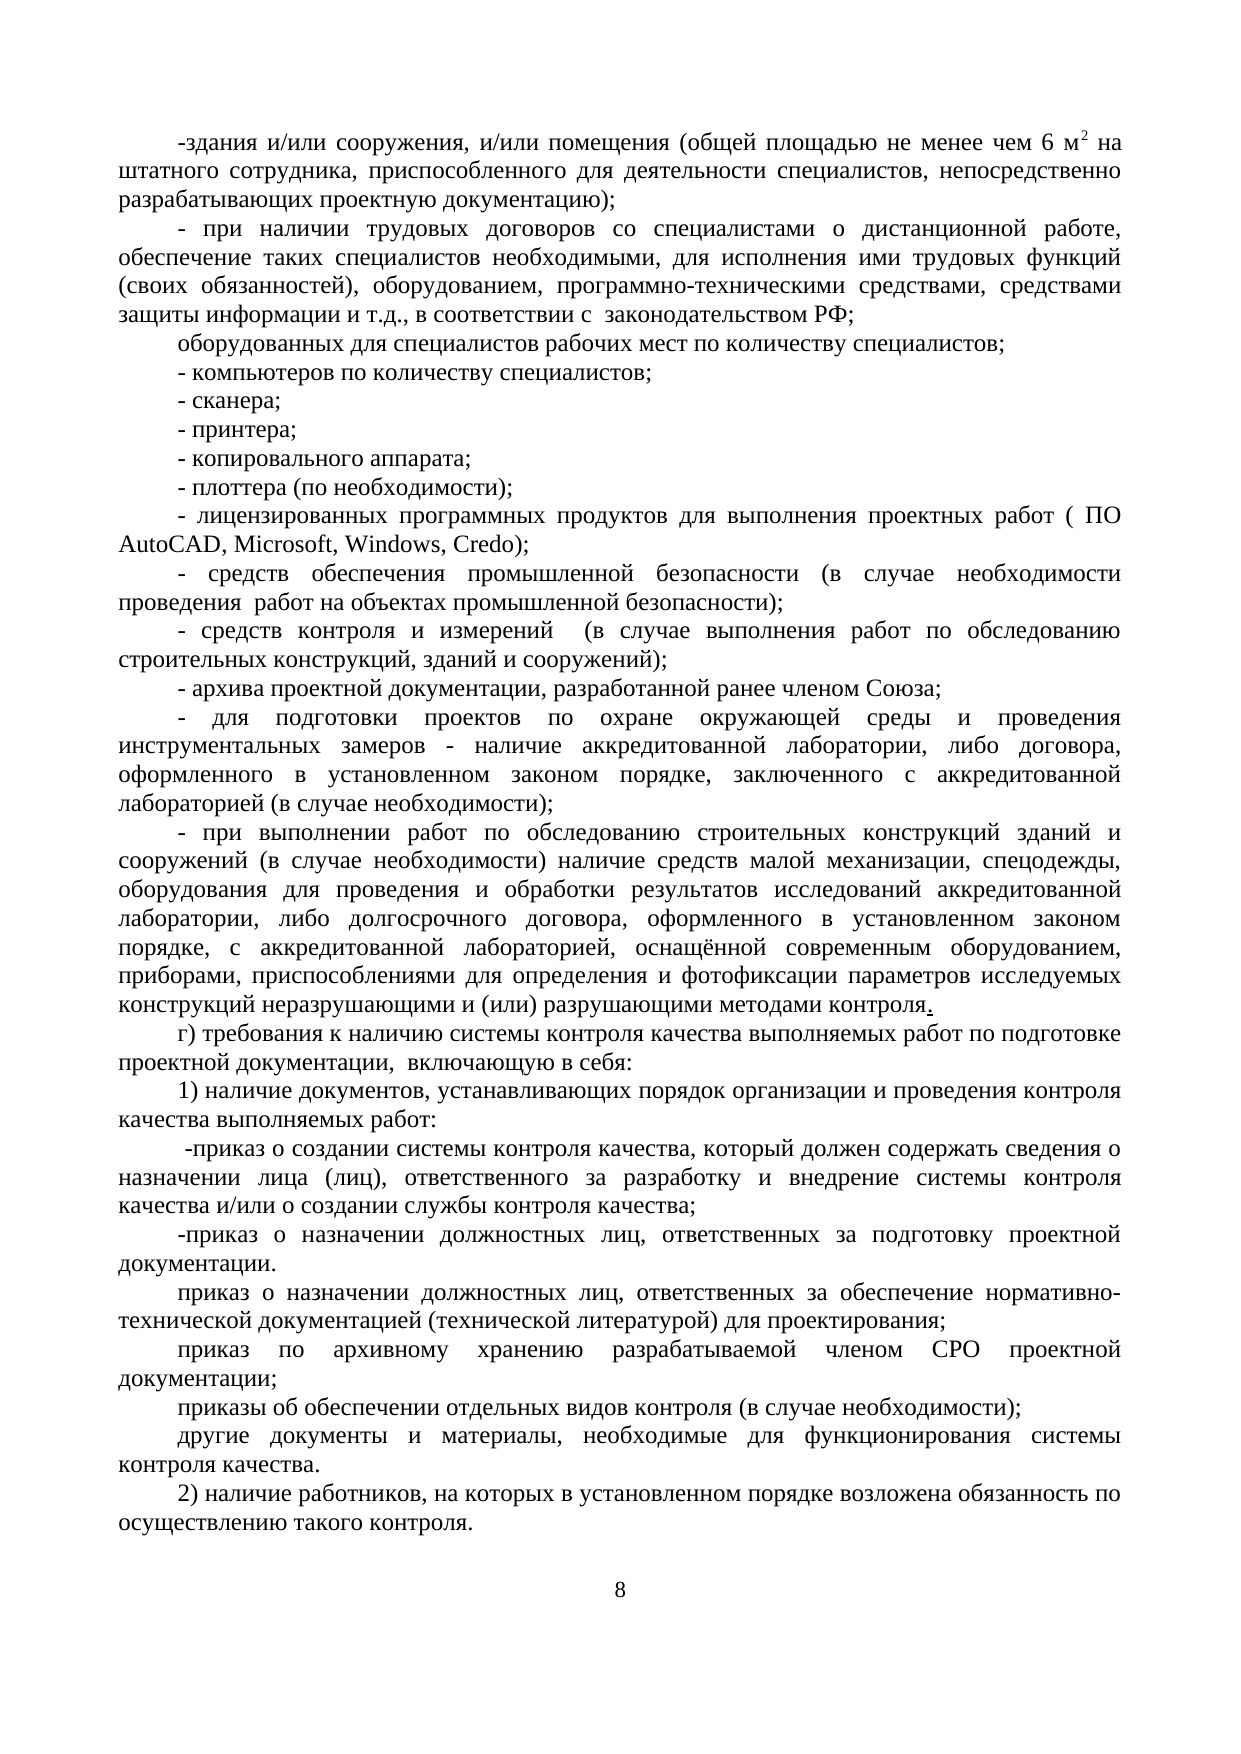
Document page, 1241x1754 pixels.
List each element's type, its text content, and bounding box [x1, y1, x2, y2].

text - копировального аппарата; [118, 443, 1122, 472]
text приказ о назначении должностных лиц, ответственных за обеспечение нормативно-технической документацией (технической литературой) для проектирования; [118, 1277, 1122, 1334]
text -приказ о назначении должностных лиц, ответственных за подготовку проектной документации. [118, 1219, 1122, 1277]
text - компьютеров по количеству специалистов; [118, 357, 1122, 385]
text оборудованных для специалистов рабочих мест по количеству специалистов; [118, 328, 1122, 357]
text другие документы и материалы, необходимые для функционирования системы контроля качества. [118, 1420, 1122, 1478]
text - плоттера (по необходимости); [118, 472, 1122, 500]
text - для подготовки проектов по охране окружающей среды и проведения инструментальных замеров - наличие аккредитованной лаборатории, либо договора, оформленного в установленном законом порядке, заключенного с аккредитованной лабораторией (в случае необходимости); [118, 702, 1122, 817]
text - средств контроля и измерений (в случае выполнения работ по обследованию строительных конструкций, зданий и сооружений); [118, 615, 1122, 673]
text -приказ о создании системы контроля качества, который должен содержать сведения о назначении лица (лиц), ответственного за разработку и внедрение системы контроля качества и/или о создании службы контроля качества; [118, 1133, 1122, 1219]
text - архива проектной документации, разработанной ранее членом Союза; [118, 673, 1122, 702]
text -здания и/или сооружения, и/или помещения (общей площадью не менее чем 6 м2 на штатного сотрудника, приспособленного для деятельности специалистов, непосредственно разрабатывающих проектную документацию); [118, 127, 1122, 213]
text 1) наличие документов, устанавливающих порядок организации и проведения контроля качества выполняемых работ: [118, 1075, 1122, 1133]
text - средств обеспечения промышленной безопасности (в случае необходимости проведения работ на объектах промышленной безопасности); [118, 558, 1122, 615]
text - принтера; [118, 414, 1122, 443]
text приказ по архивному хранению разрабатываемой членом СРО проектной документации; [118, 1334, 1122, 1392]
text - сканера; [118, 385, 1122, 414]
text - при наличии трудовых договоров со специалистами о дистанционной работе, обеспечение таких специалистов необходимыми, для исполнения ими трудовых функций (своих обязанностей), оборудованием, программно-техническими средствами, средствами защиты информации и т.д., в соответствии с законодательством РФ; [118, 213, 1122, 328]
text г) требования к наличию системы контроля качества выполняемых работ по подготовке проектной документации, включающую в себя: [118, 1018, 1122, 1075]
text приказы об обеспечении отдельных видов контроля (в случае необходимости); [118, 1392, 1122, 1420]
text 2) наличие работников, на которых в установленном порядке возложена обязанность по осуществлению такого контроля. [118, 1478, 1122, 1535]
text - лицензированных программных продуктов для выполнения проектных работ ( ПО AutoCAD, Microsoft, Windows, Credo); [118, 500, 1122, 558]
text - при выполнении работ по обследованию строительных конструкций зданий и сооружений (в случае необходимости) наличие средств малой механизации, спецодежды, оборудования для проведения и обработки результатов исследований аккредитованной лаборатории, либо долгосрочного договора, оформленного в установленном законом порядке, с аккредитованной лабораторией, оснащённой современным оборудованием, приборами, приспособлениями для определения и фотофиксации параметров исследуемых конструкций неразрушающими и (или) разрушающими методами контроля. [118, 817, 1122, 1018]
